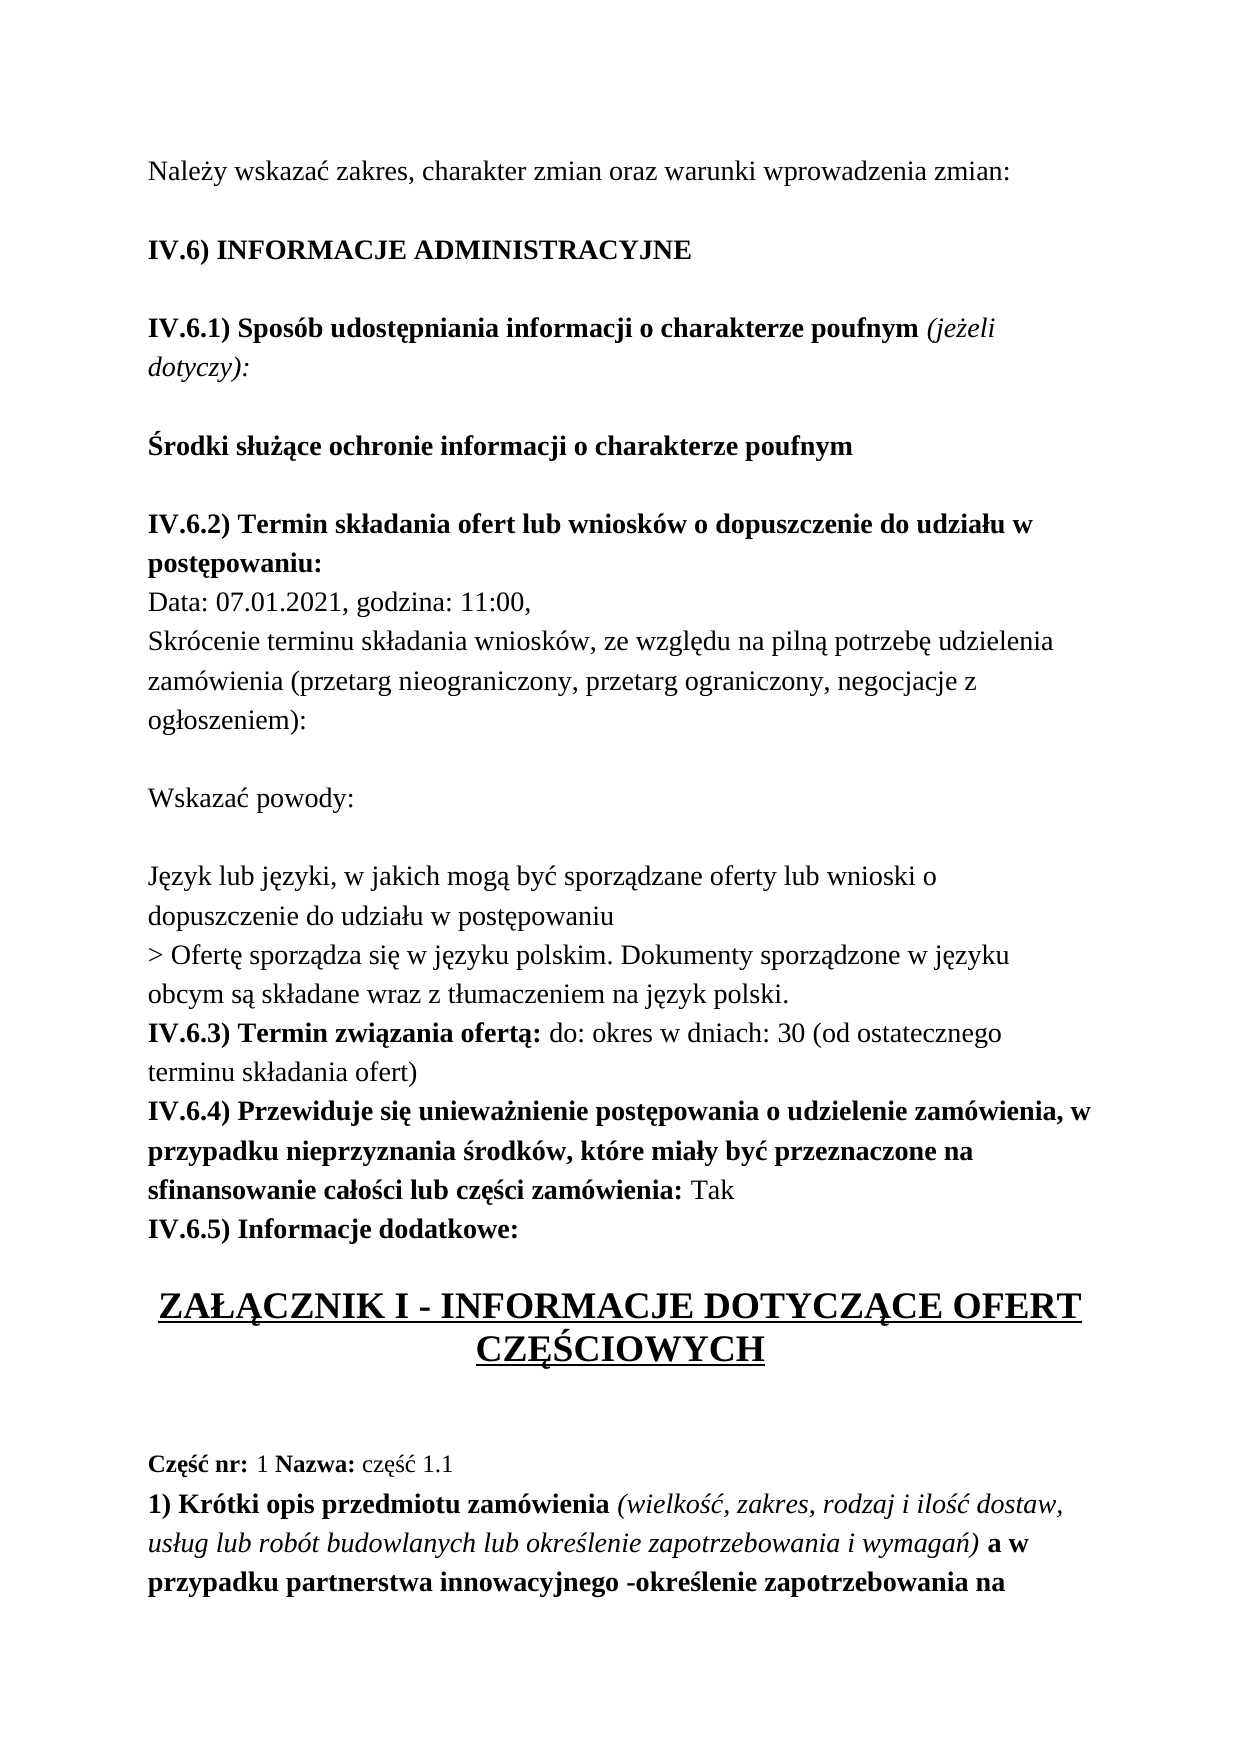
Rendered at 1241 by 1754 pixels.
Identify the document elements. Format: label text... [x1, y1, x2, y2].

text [148, 1480, 1093, 1597]
table_header część 1.1 [360, 1448, 460, 1480]
table_header Nazwa: [273, 1448, 360, 1480]
text ZAŁĄCZNIK I - INFORMACJE DOTYCZĄCE OFERT CZĘŚCIOWYCH [148, 1283, 1093, 1370]
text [148, 148, 1093, 1283]
table_header 1 [255, 1448, 273, 1480]
table_header Część nr: [146, 1448, 254, 1480]
